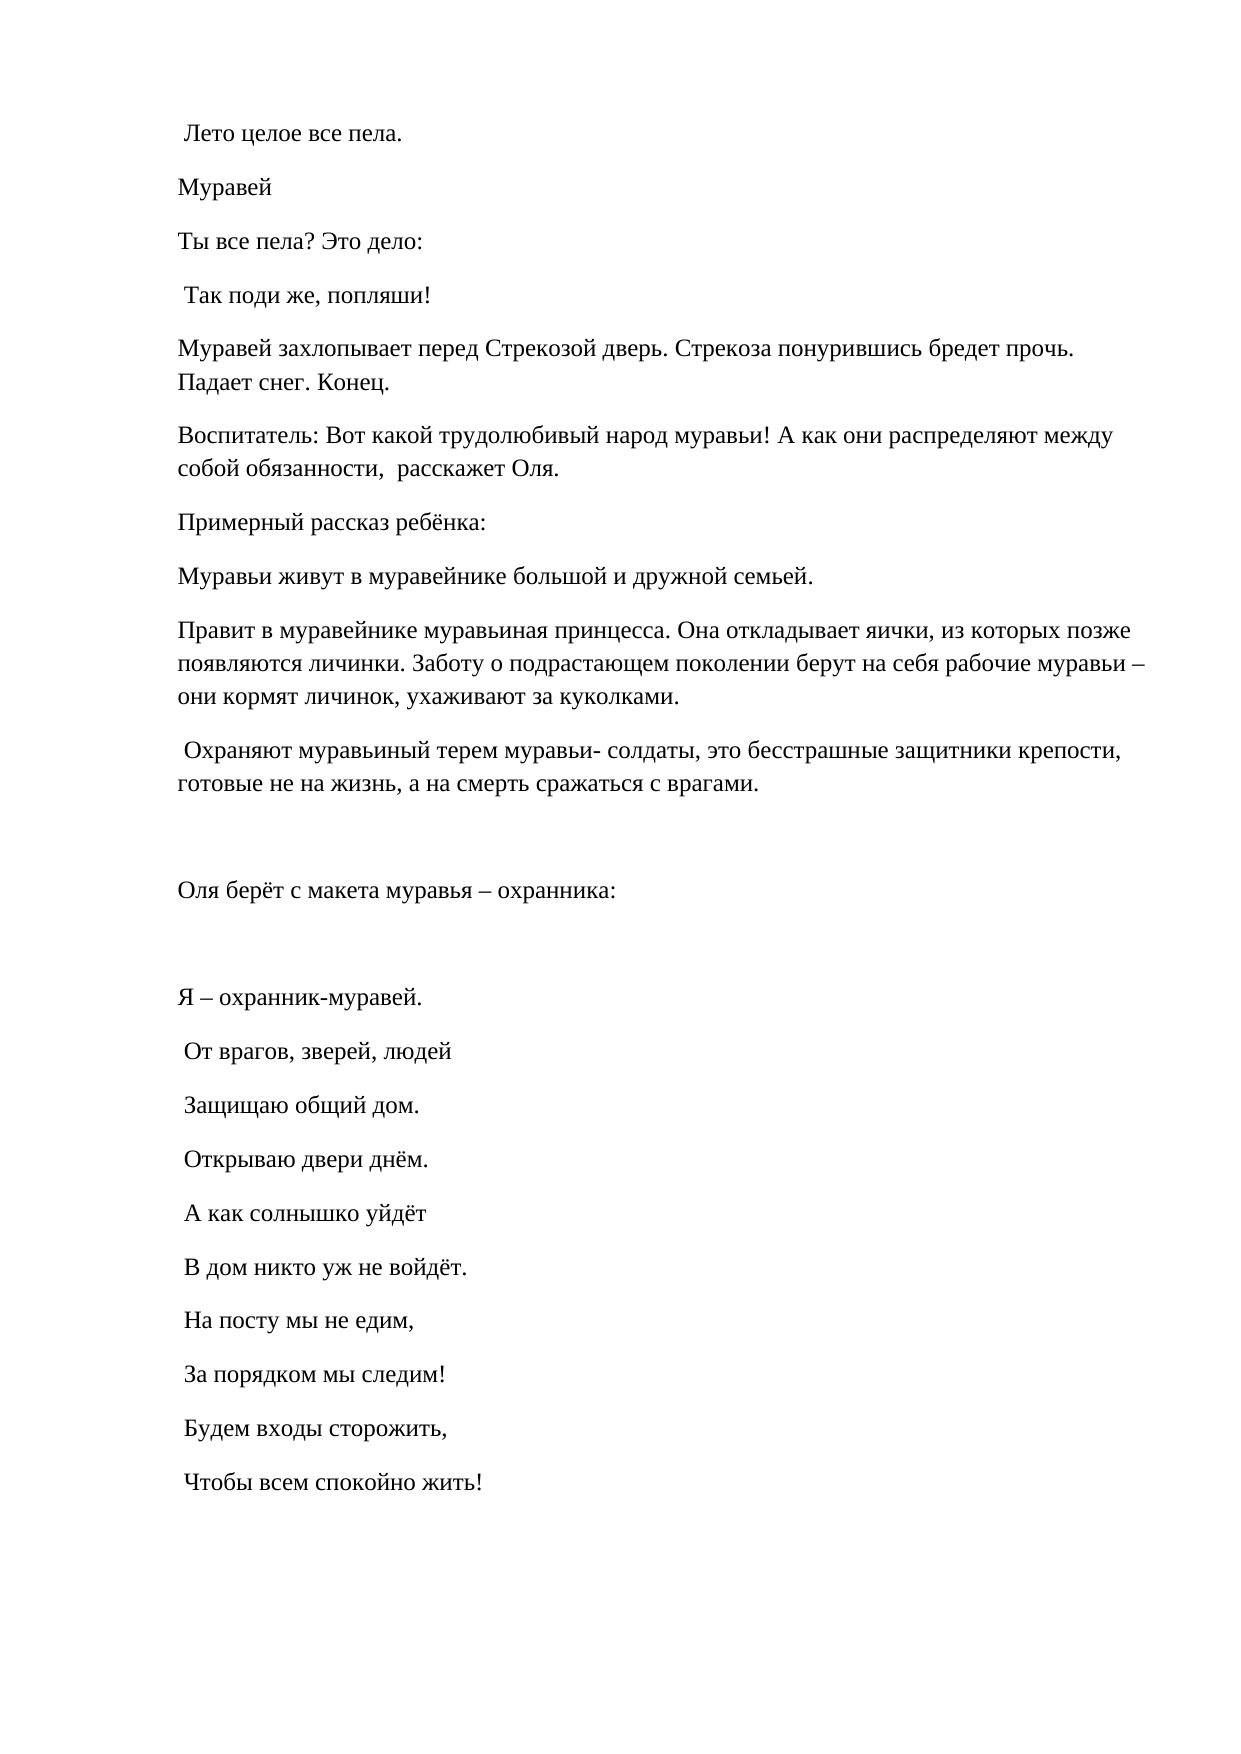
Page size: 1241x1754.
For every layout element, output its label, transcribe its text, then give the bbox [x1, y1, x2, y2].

text Охраняют муравьиный терем муравьи- солдаты, это бесстрашные защитники крепости, готовые не на жизнь, а на смерть сражаться с врагами. [177, 735, 1152, 797]
text Ты все пела? Это дело: [177, 226, 1152, 254]
text Муравей захлопывает перед Стрекозой дверь. Стрекоза понурившись бредет прочь. Падает снег. Конец. [177, 333, 1152, 395]
text Защищаю общий дом. [177, 1090, 1152, 1119]
text От врагов, зверей, людей [177, 1036, 1152, 1065]
text Правит в муравейнике муравьиная принцесса. Она откладывает яички, из которых позже появляются личинки. Заботу о подрастающем поколении берут на себя рабочие муравьи – они кормят личинок, ухаживают за куколками. [177, 615, 1152, 710]
text Муравей [177, 172, 1152, 201]
text В дом никто уж не войдёт. [177, 1252, 1152, 1281]
text Так поди же, попляши! [177, 280, 1152, 308]
text Я – охранник-муравей. [177, 982, 1152, 1011]
text Лето целое все пела. [177, 118, 1152, 147]
text Воспитатель: Вот какой трудолюбивый народ муравьи! А как они распределяют между собой обязанности, расскажет Оля. [177, 420, 1152, 482]
text Открываю двери днём. [177, 1144, 1152, 1173]
text Примерный рассказ ребёнка: [177, 507, 1152, 536]
text Муравьи живут в муравейнике большой и дружной семьей. [177, 561, 1152, 590]
text А как солнышко уйдёт [177, 1198, 1152, 1227]
text Оля берёт с макета муравья – охранника: [177, 875, 1152, 903]
text Будем входы сторожить, [177, 1413, 1152, 1442]
text Чтобы всем спокойно жить! [177, 1467, 1152, 1496]
text На посту мы не едим, [177, 1306, 1152, 1334]
text За порядком мы следим! [177, 1359, 1152, 1388]
